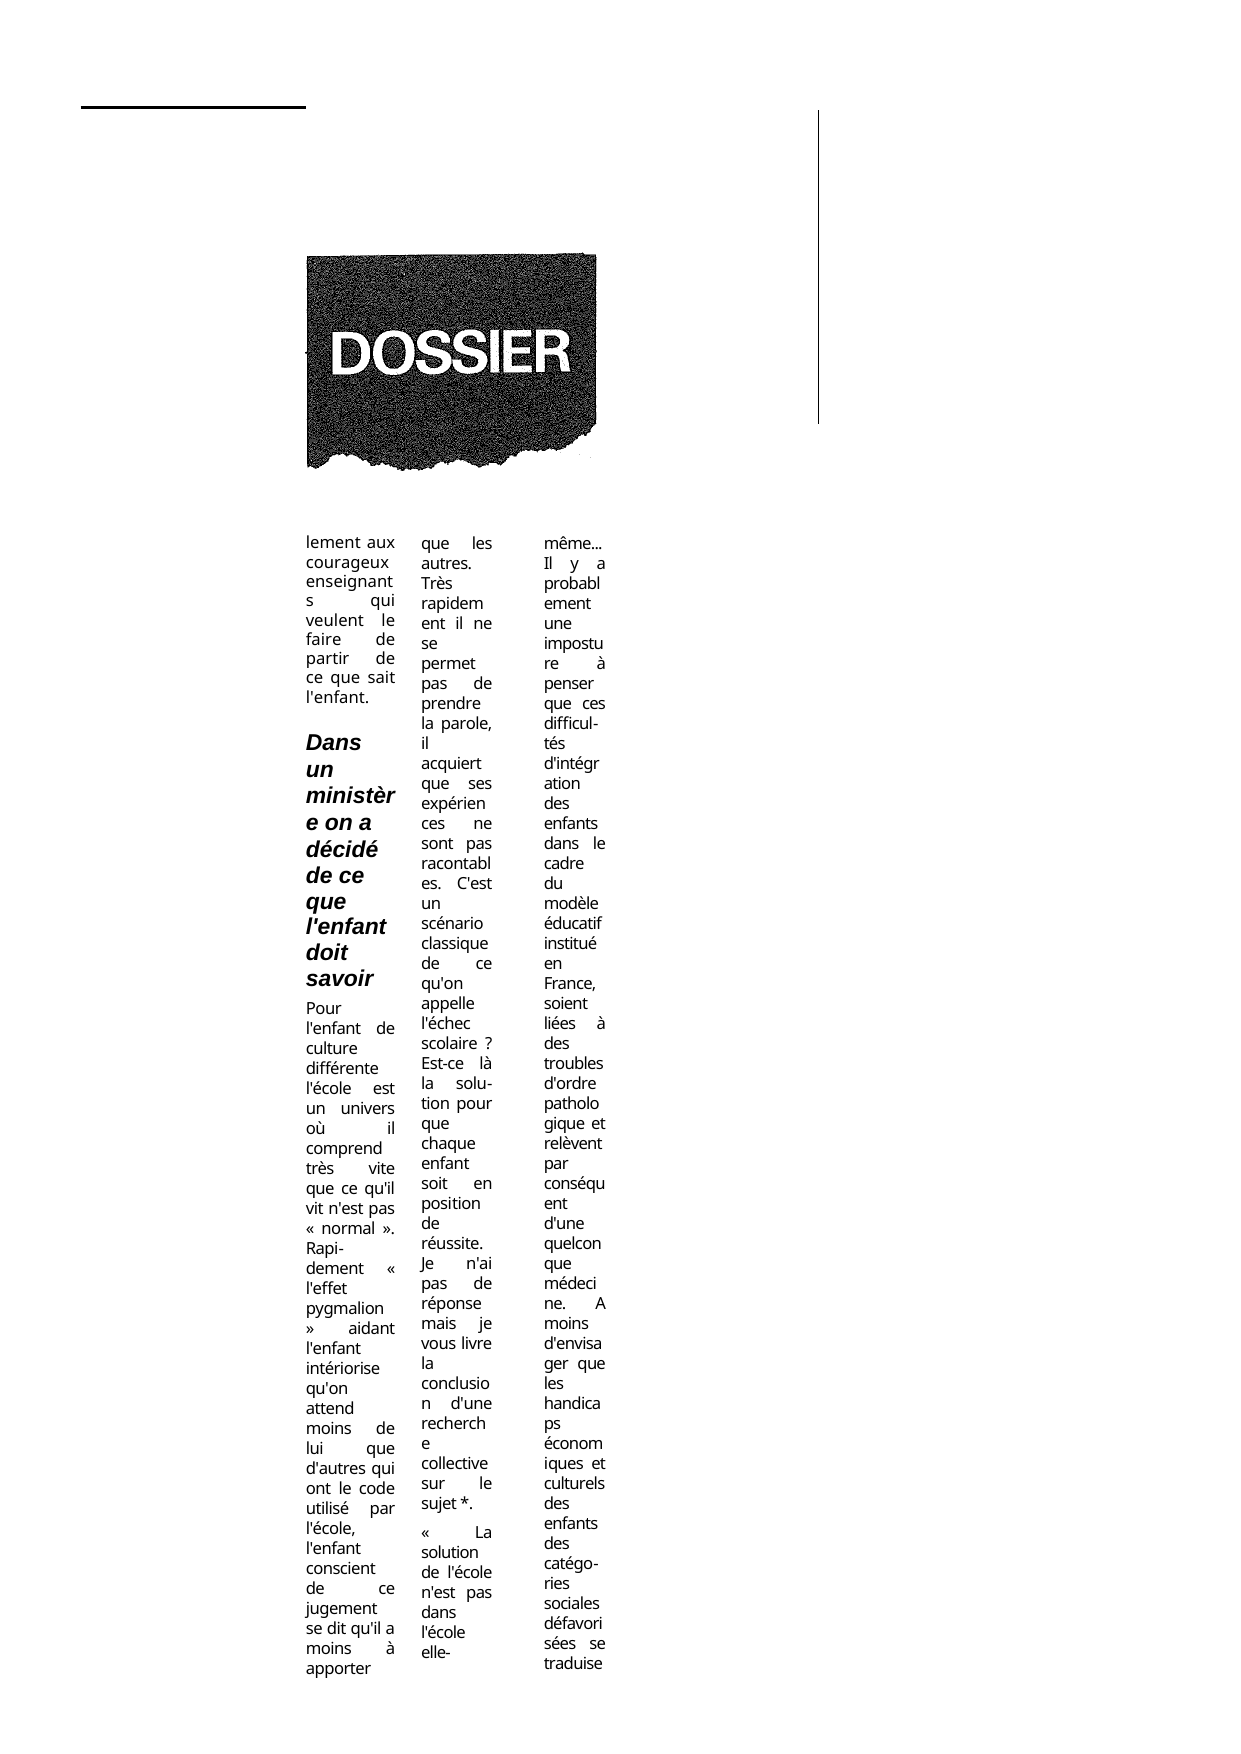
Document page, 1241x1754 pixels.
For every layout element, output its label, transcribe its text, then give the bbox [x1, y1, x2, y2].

text Pour l'enfant de culture différente l'école est un univers où il comprend très vite que ce qu'il vit n'est pas « normal ». Rapidement « l'effet pygmalion » aidant l'enfant intériorise qu'on attend moins de lui que d'autres qui ont le code utilisé par l'école, l'enfant conscient de ce jugement se dit qu'il a moins à apporter que les autres. Très rapidement il ne se permet pas de prendre la parole, il acquiert que ses expériences ne sont pas racontables. C'est un scénario classique de ce qu'on appelle l'échec scolaire ? Est-ce là la solution pour que chaque enfant soit en position de réussite. Je n'ai pas de réponse mais je vous livre la conclusion d'une recherche collective sur le sujet *. [306, 998, 395, 1678]
picture [305, 252, 597, 471]
text Dans un ministère on a [306, 729, 395, 836]
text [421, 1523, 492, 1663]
text Pour l'enfant de culture différente l'école est un univers où il comprend très vite que ce qu'il vit n'est pas « normal ». Rapidement « l'effet pygmalion » aidant l'enfant intériorise qu'on attend moins de lui que d'autres qui ont le code utilisé par l'école, l'enfant conscient de ce jugement se dit qu'il a moins à apporter que les autres. Très rapidement il ne se permet pas de prendre la parole, il acquiert que ses expériences ne sont pas racontables. C'est un scénario classique de ce qu'on appelle l'échec scolaire ? Est-ce là la solution pour que chaque enfant soit en position de réussite. Je n'ai pas de réponse mais je vous livre la conclusion d'une recherche collective sur le sujet *. [421, 533, 492, 1513]
text lement aux courageux enseignants qui veulent le faire de partir de ce que sait l'enfant. [306, 533, 395, 707]
text décidé de ce que l'enfant doit savoir [306, 837, 395, 991]
